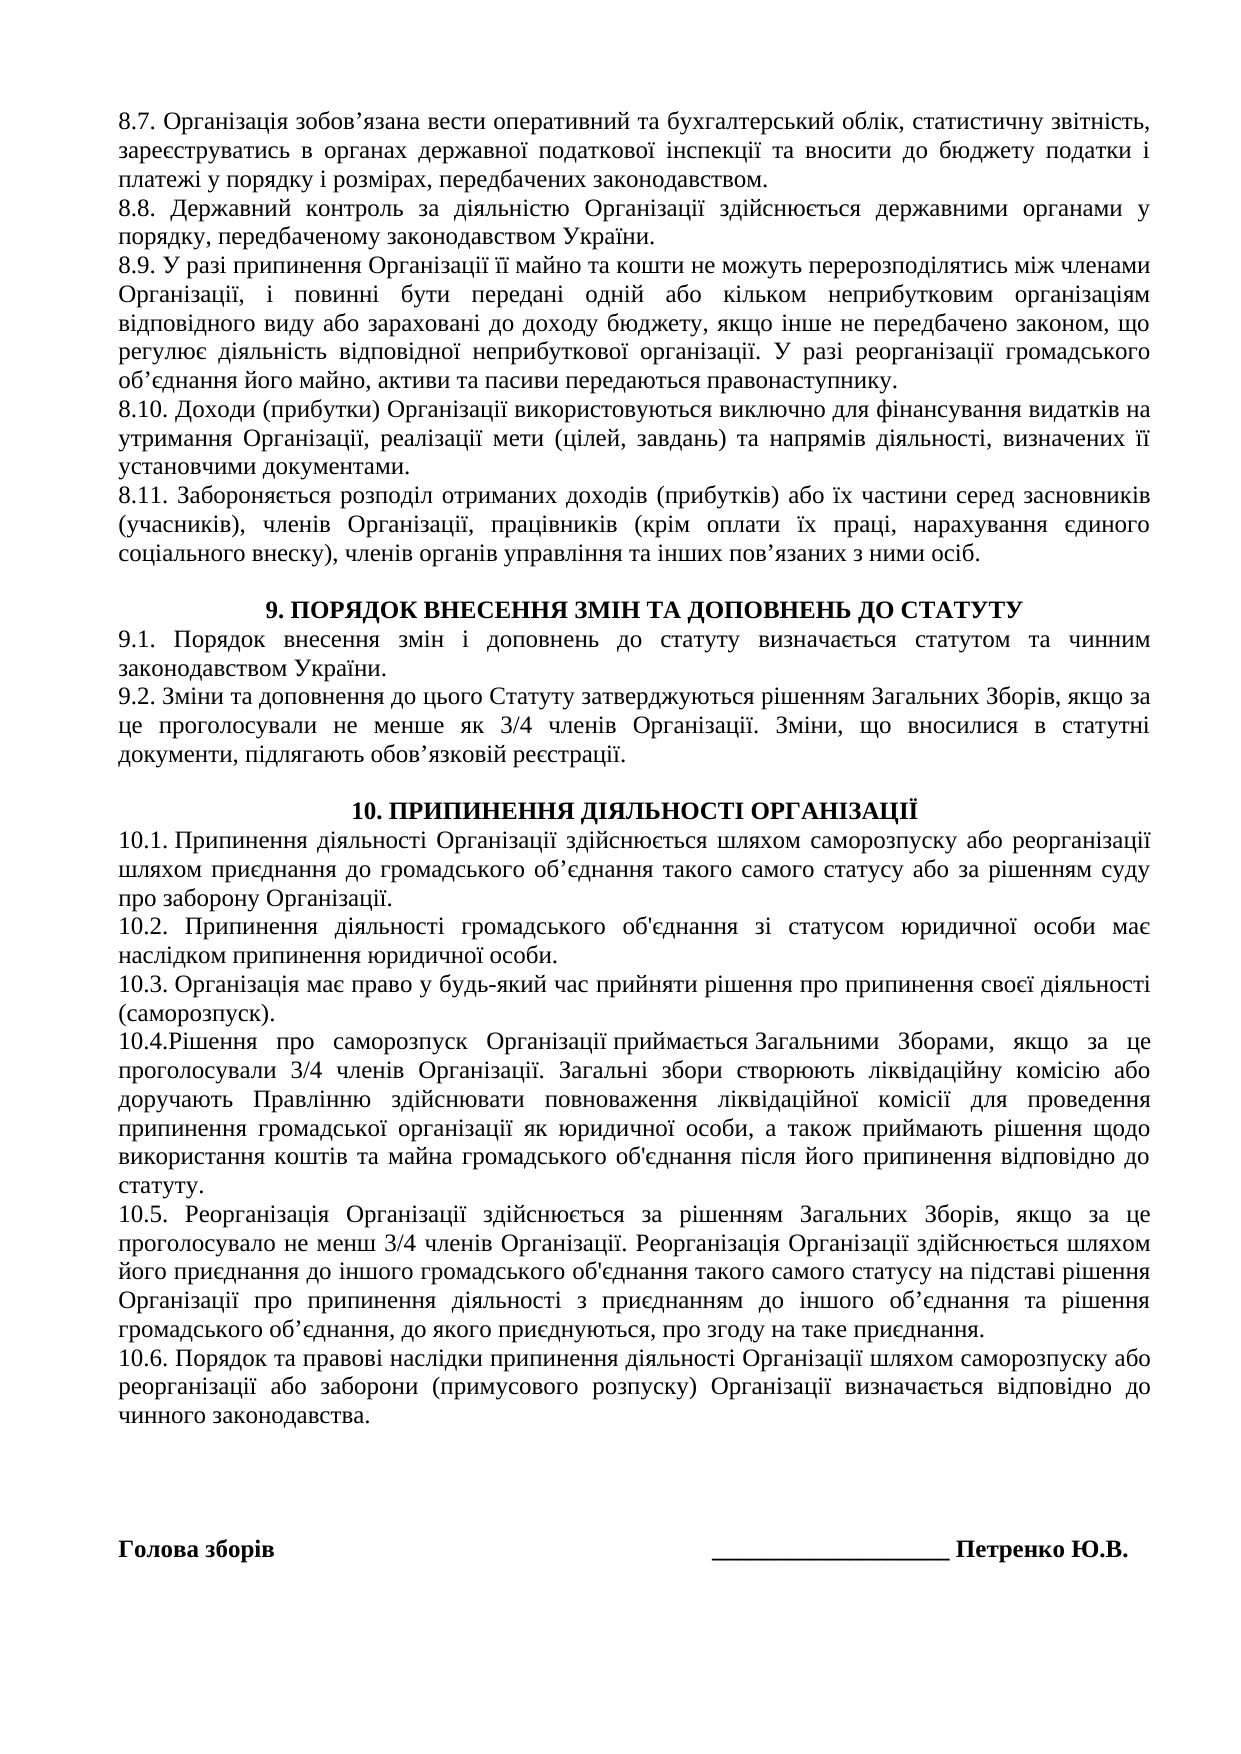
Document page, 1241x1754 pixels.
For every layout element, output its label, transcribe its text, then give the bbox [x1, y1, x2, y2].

text 8.8. Державний контроль за діяльністю Організації здійснюється державними органами у порядку, передбаченому законодавством України. [118, 193, 1152, 250]
text 9.2. Зміни та доповнення до цього Статуту затверджуються рішенням Загальних Зборів, якщо за це проголосували не менше як 3/4 членів Організації. Зміни, що вносилися в статутні документи, підлягають обов’язковій реєстрації. [118, 681, 1152, 768]
text 9. ПОРЯДОК ВНЕСЕННЯ ЗМІН ТА ДОПОВНЕНЬ ДО СТАТУТУ [118, 595, 1171, 624]
text 8.10. Доходи (прибутки) Організації використовуються виключно для фінансування видатків на утримання Організації, реалізації мети (цілей, завдань) та напрямів діяльності, визначених її установчими документами. [118, 394, 1152, 480]
text 8.9. У разі припинення Організації її майно та кошти не можуть перерозподілятись між членами Організації, і повинні бути передані одній або кільком неприбутковим організаціям відповідного виду або зараховані до доходу бюджету, якщо інше не передбачено законом, що регулює діяльність відповідної неприбуткової організації. У разі реорганізації громадського об’єднання його майно, активи та пасиви передаються правонаступнику. [118, 250, 1152, 394]
text 8.11. Забороняється розподіл отриманих доходів (прибутків) або їх частини серед засновників (учасників), членів Організації, працівників (крім оплати їх праці, нарахування єдиного соціального внеску), членів органів управління та інших пов’язаних з ними осіб. [118, 480, 1152, 566]
text Голова зборів ___________________ Петренко Ю.В. [118, 1534, 1171, 1563]
text 10.2. Припинення діяльності громадського об'єднання зі статусом юридичної особи має наслідком припинення юридичної особи. [118, 911, 1152, 969]
text 10.5. Реорганізація Організації здійснюється за рішенням Загальних Зборів, якщо за це проголосувало не менш 3/4 членів Організації. Реорганізація Організації здійснюється шляхом його приєднання до іншого громадського об'єднання такого самого статусу на підставі рішення Організації про припинення діяльності з приєднанням до іншого об’єднання та рішення громадського об’єднання, до якого приєднуються, про згоду на таке приєднання. [118, 1199, 1152, 1343]
text 10.3. Організація має право у будь-який час прийняти рішення про припинення своєї діяльності (саморозпуск). [118, 969, 1152, 1026]
text 10. ПРИПИНЕННЯ ДІЯЛЬНОСТІ ОРГАНІЗАЦІЇ [118, 796, 1152, 825]
text 9.1. Порядок внесення змін і доповнень до статуту визначається статутом та чинним законодавством України. [118, 624, 1152, 681]
text 8.7. Організація зобов’язана вести оперативний та бухгалтерський облік, статистичну звітність, зареєструватись в органах державної податкової інспекції та вносити до бюджету податки і платежі у порядку і розмірах, передбачених законодавством. [118, 106, 1152, 193]
text 10.6. Порядок та правові наслідки припинення діяльності Організації шляхом саморозпуску або реорганізації або заборони (примусового розпуску) Організації визначається відповідно до чинного законодавства. [118, 1343, 1152, 1429]
text 10.4.Рішення про саморозпуск Організації приймається Загальними Зборами, якщо за це проголосували 3/4 членів Організації. Загальні збори створюють ліквідаційну комісію або доручають Правлінню здійснювати повноваження ліквідаційної комісії для проведення припинення громадської організації як юридичної особи, а також приймають рішення щодо використання коштів та майна громадського об'єднання після його припинення відповідно до статуту. [118, 1026, 1152, 1199]
text 10.1. Припинення діяльності Організації здійснюється шляхом саморозпуску або реорганізації шляхом приєднання до громадського об’єднання такого самого статусу або за рішенням суду про заборону Організації. [118, 825, 1152, 911]
